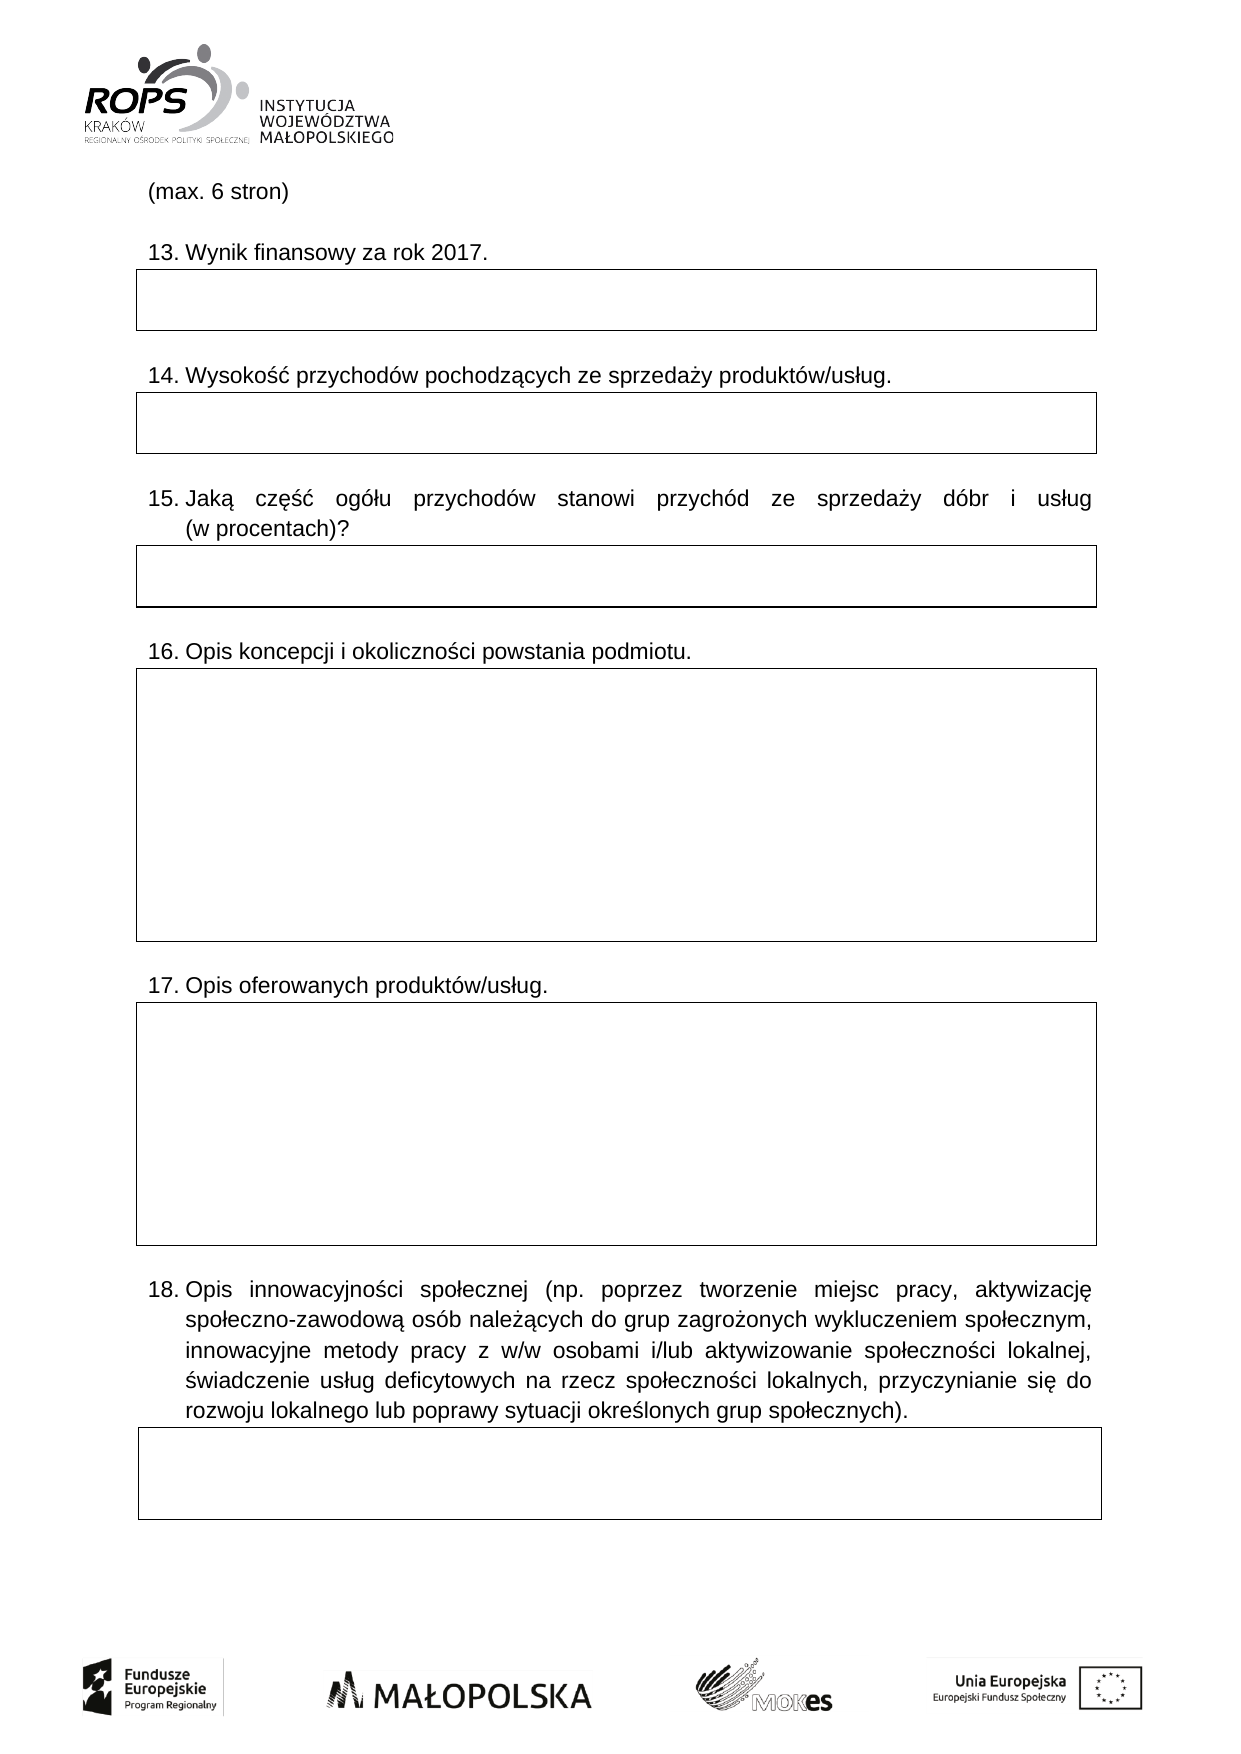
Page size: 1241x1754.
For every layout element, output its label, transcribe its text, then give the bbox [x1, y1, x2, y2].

list Wynik finansowy za rok 2017. [148, 239, 1093, 265]
picture [73, 1648, 1152, 1723]
list Jaką część ogółu przychodów stanowi przychód ze sprzedaży dóbr i usług (w procentach)? [148, 484, 1093, 541]
table_header [137, 1003, 1096, 1245]
list Opis innowacyjności społecznej (np. poprzez tworzenie miejsc pracy, aktywizację społeczno-zawodową osób należących do grup zagrożonych wykluczeniem społecznym, innowacyjne metody pracy z w/w osobami i/lub aktywizowanie społeczności lokalnej, świadczenie usług deficytowych na rzecz społeczności lokalnych, przyczynianie się do rozwoju lokalnego lub poprawy sytuacji określonych grup społecznych). [148, 1276, 1093, 1423]
picture [85, 44, 394, 144]
table_header [137, 270, 1096, 330]
text (max. 6 stron) [148, 178, 1093, 204]
table_header [137, 393, 1096, 453]
table_header [137, 546, 1096, 606]
list Opis koncepcji i okoliczności powstania podmiotu. [148, 638, 1093, 664]
list Wysokość przychodów pochodzących ze sprzedaży produktów/usług. [148, 362, 1093, 388]
list Opis oferowanych produktów/usług. [148, 972, 1093, 998]
table_header [137, 669, 1096, 941]
